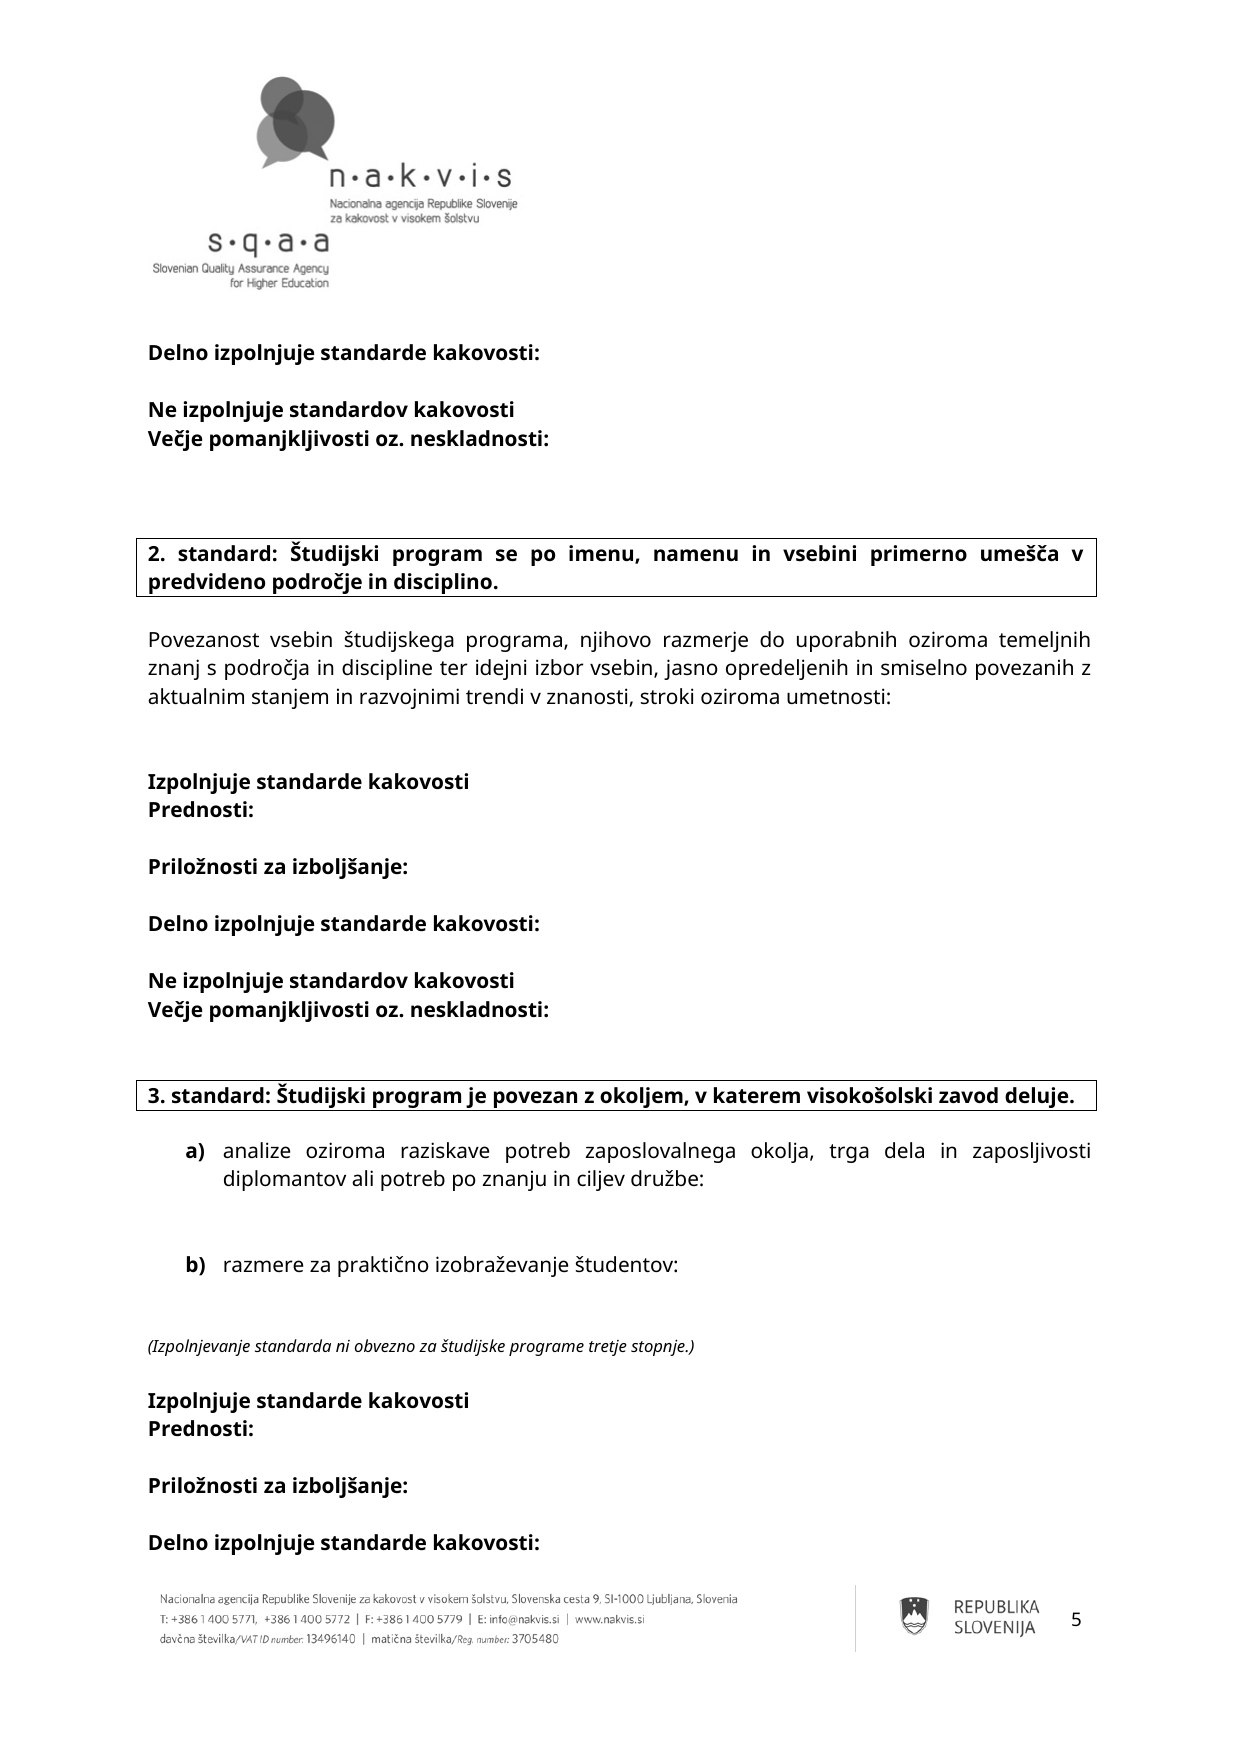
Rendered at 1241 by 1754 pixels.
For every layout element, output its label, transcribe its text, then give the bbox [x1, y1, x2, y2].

text Delno izpolnjuje standarde kakovosti: [148, 338, 1093, 367]
picture [147, 73, 535, 300]
picture [147, 1585, 1049, 1652]
text Priložnosti za izboljšanje: [148, 852, 1093, 881]
text Delno izpolnjuje standarde kakovosti: [148, 909, 1093, 938]
text Priložnosti za izboljšanje: [148, 1471, 1093, 1500]
text Izpolnjuje standarde kakovosti [148, 1386, 1093, 1414]
text Ne izpolnjuje standardov kakovosti [148, 395, 1093, 424]
text (Izpolnjevanje standarda ni obvezno za študijske programe tretje stopnje.) [148, 1335, 1093, 1358]
text Ne izpolnjuje standardov kakovosti [148, 966, 1093, 995]
text Večje pomanjkljivosti oz. neskladnosti: [148, 424, 1093, 452]
text Delno izpolnjuje standarde kakovosti: [148, 1528, 1093, 1557]
text Prednosti: [148, 1414, 1093, 1443]
text Prednosti: [148, 796, 1093, 824]
text Izpolnjuje standarde kakovosti [148, 767, 1093, 796]
text Večje pomanjkljivosti oz. neskladnosti: [148, 995, 1093, 1023]
